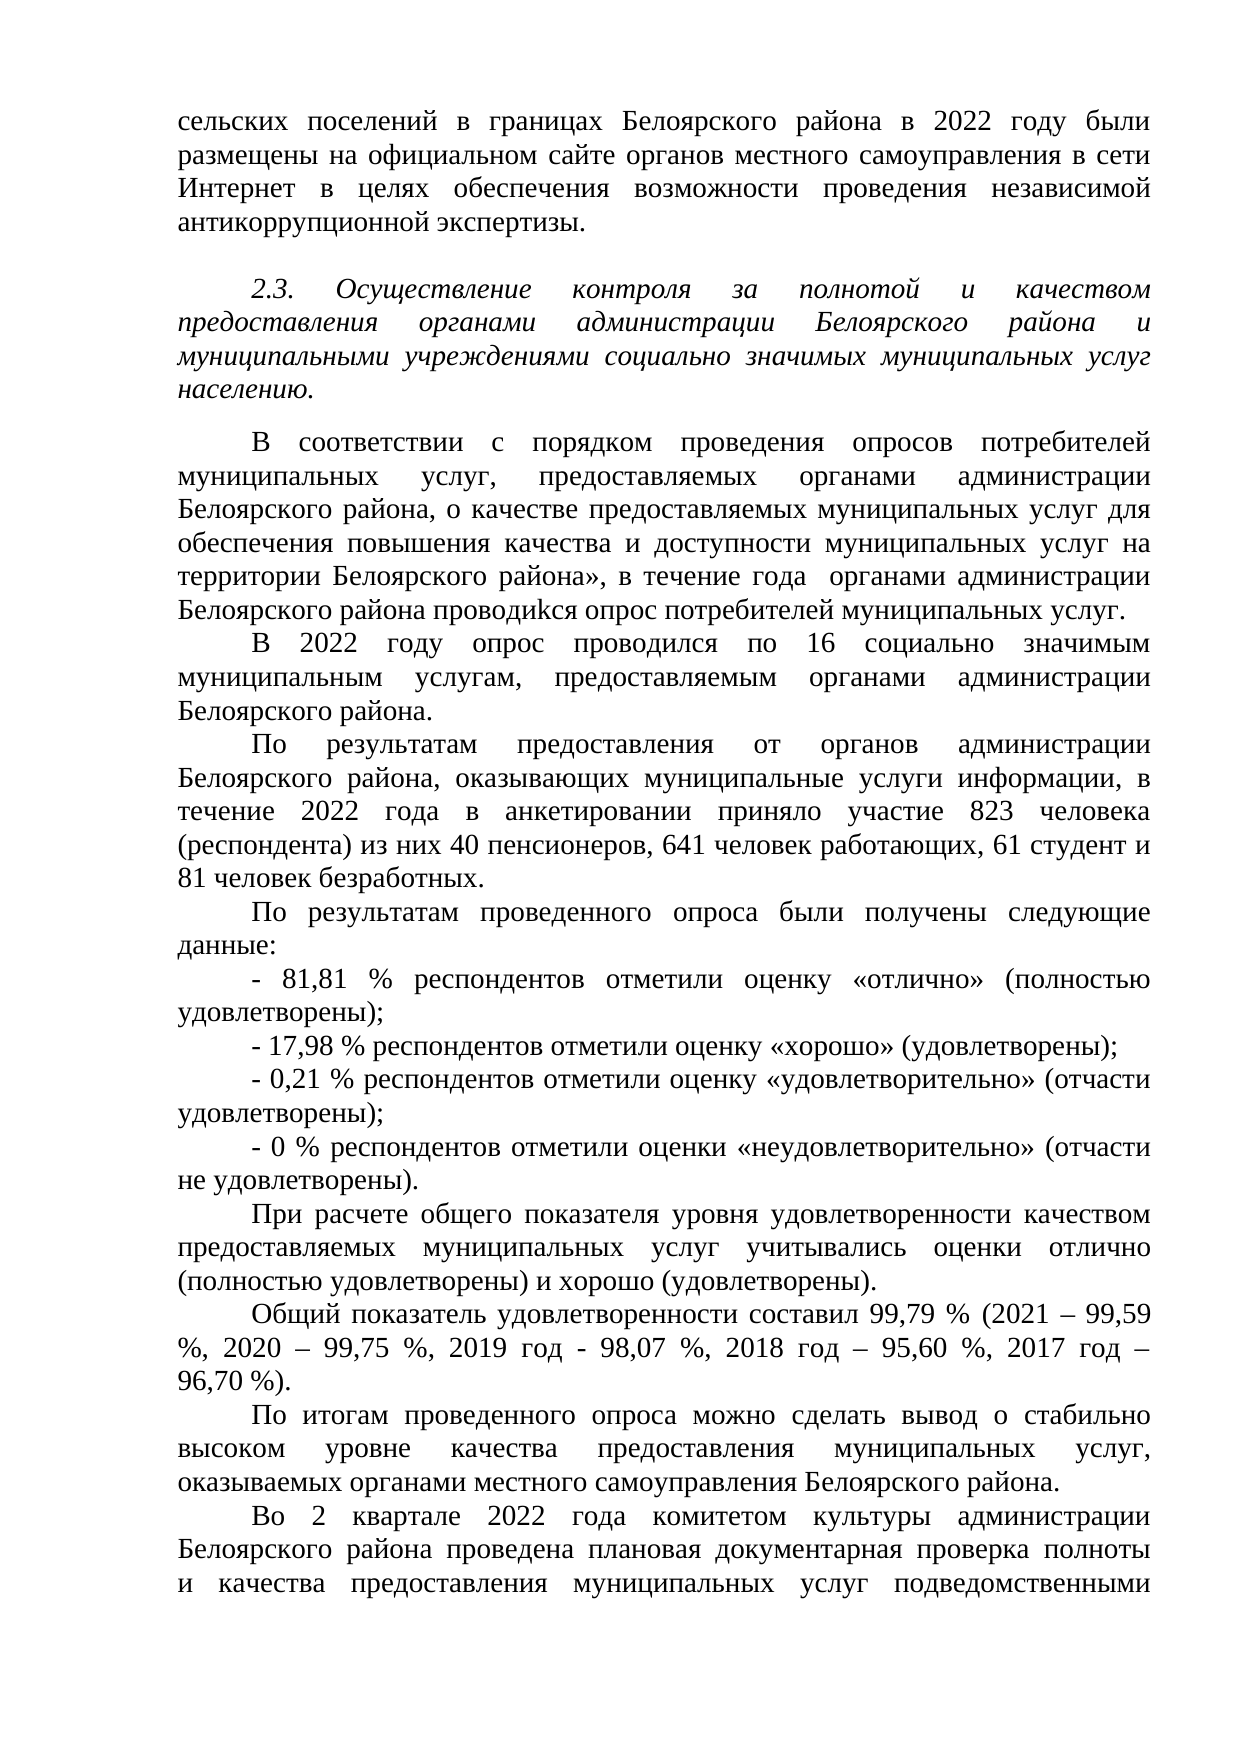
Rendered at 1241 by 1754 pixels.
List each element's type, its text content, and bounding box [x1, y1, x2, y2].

text По результатам предоставления от органов администрации Белоярского района, оказывающих муниципальные услуги информации, в течение 2022 года в анкетировании приняло участие 823 человека (респондента) из них 40 пенсионеров, 641 человек работающих, 61 студент и 81 человек безработных. [177, 726, 1152, 894]
text - 0 % респондентов отметили оценки «неудовлетворительно» (отчасти не удовлетворены). [177, 1129, 1152, 1196]
text По результатам проведенного опроса были получены следующие данные: [177, 894, 1152, 961]
text В соответствии с порядком проведения опросов потребителей муниципальных услуг, предоставляемых органами администрации Белоярского района, о качестве предоставляемых муниципальных услуг для обеспечения повышения качества и доступности муниципальных услуг на территории Белоярского района», в течение года органами администрации Белоярского района проводиkся опрос потребителей муниципальных услуг. [177, 424, 1152, 626]
text Общий показатель удовлетворенности составил 99,79 % (2021 – 99,59 %, 2020 – 99,75 %, 2019 год - 98,07 %, 2018 год – 95,60 %, 2017 год – 96,70 %). [177, 1296, 1152, 1397]
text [177, 103, 1152, 237]
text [177, 1498, 1152, 1598]
text - 0,21 % респондентов отметили оценку «удовлетворительно» (отчасти удовлетворены); [177, 1062, 1152, 1129]
text 2.3. Осуществление контроля за полнотой и качеством предоставления органами администрации Белоярского района и муниципальными учреждениями социально значимых муниципальных услуг населению. [177, 271, 1152, 405]
text - 81,81 % респондентов отметили оценку «отлично» (полностью удовлетворены); [177, 961, 1152, 1028]
text - 17,98 % респондентов отметили оценку «хорошо» (удовлетворены); [177, 1028, 1152, 1062]
text По итогам проведенного опроса можно сделать вывод о стабильно высоком уровне качества предоставления муниципальных услуг, оказываемых органами местного самоуправления Белоярского района. [177, 1397, 1152, 1498]
text В 2022 году опрос проводился по 16 социально значимым муниципальным услугам, предоставляемым органами администрации Белоярского района. [177, 626, 1152, 726]
text При расчете общего показателя уровня удовлетворенности качеством предоставляемых муниципальных услуг учитывались оценки отлично (полностью удовлетворены) и хорошо (удовлетворены). [177, 1196, 1152, 1296]
